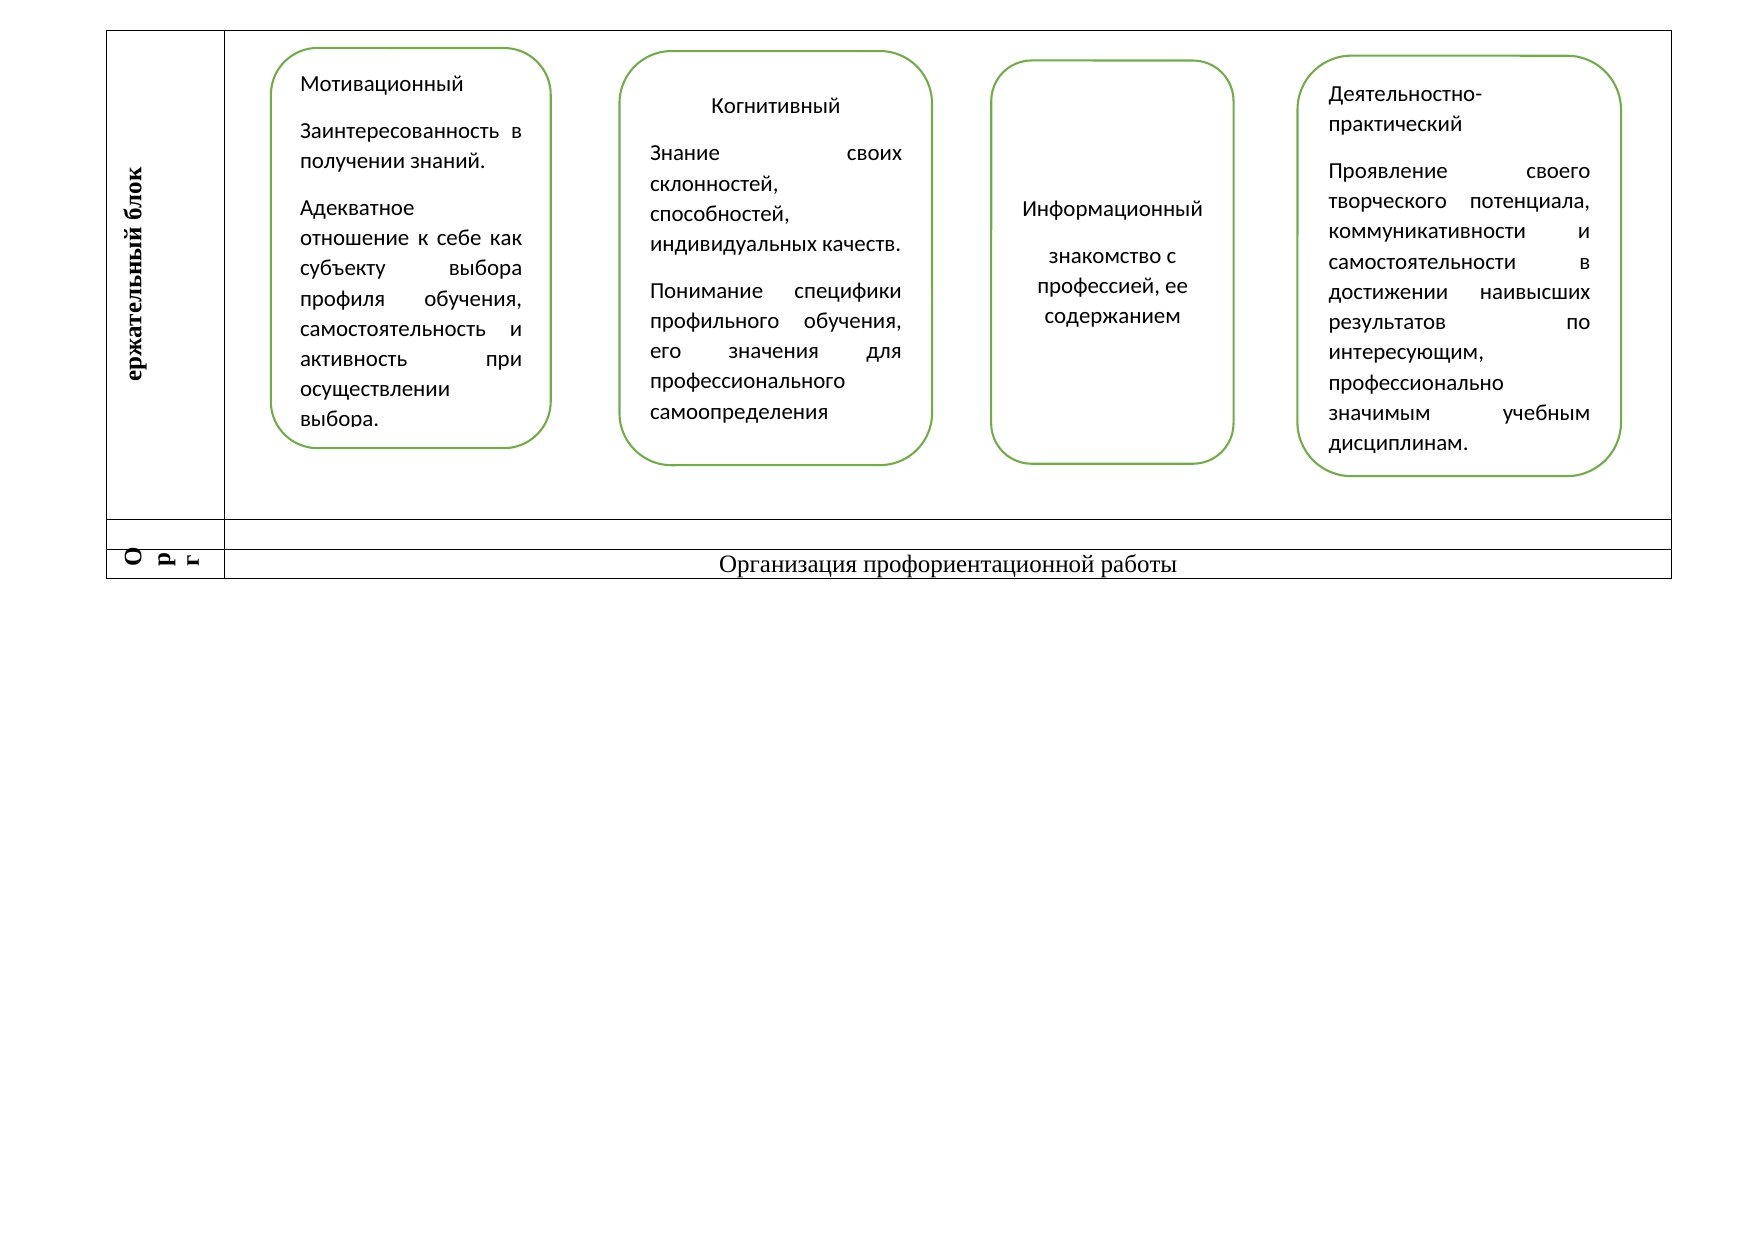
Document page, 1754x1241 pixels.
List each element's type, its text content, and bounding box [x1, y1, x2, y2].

table_cell [107, 520, 224, 548]
table_cell Содержательный блок [107, 31, 224, 519]
table_cell Организационный блок [107, 550, 224, 578]
table_cell [225, 31, 1671, 519]
table_cell [225, 520, 1671, 548]
table_cell Организация профориентационной работы [225, 550, 1671, 578]
